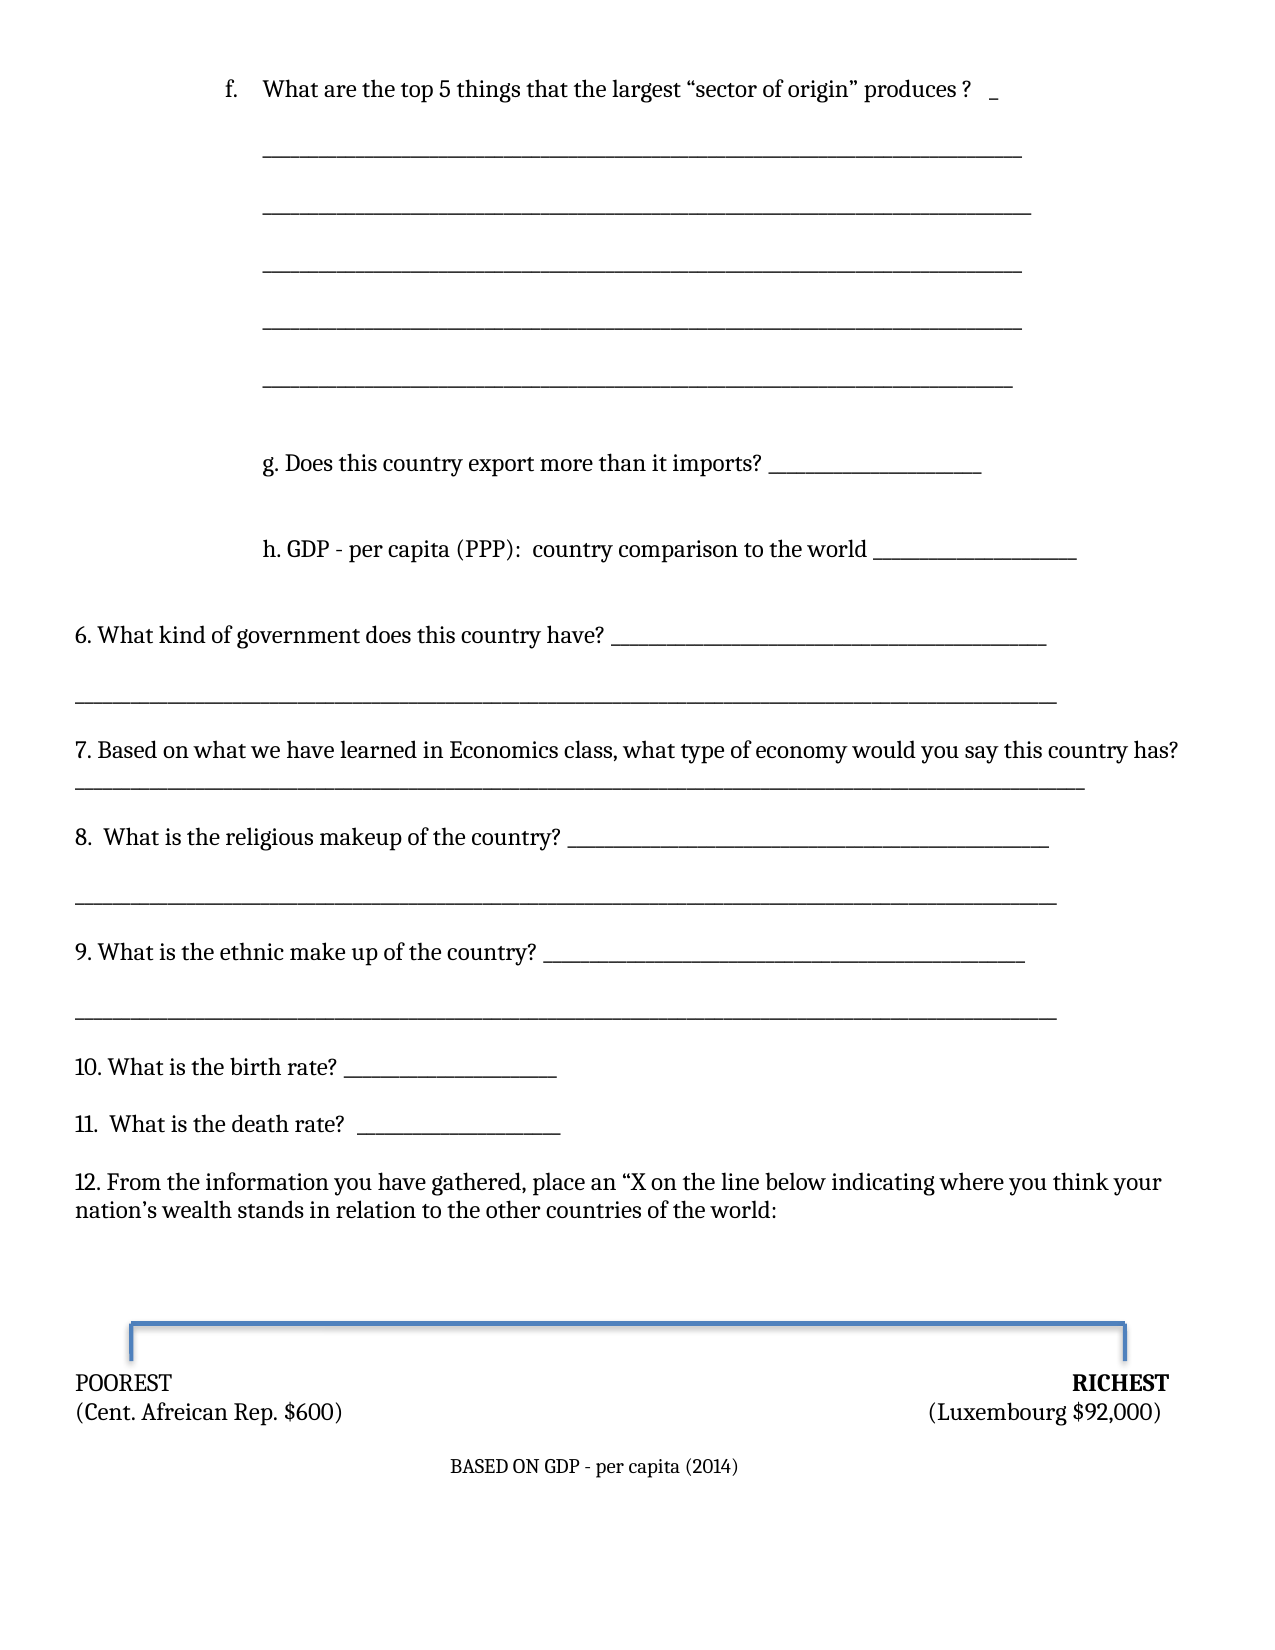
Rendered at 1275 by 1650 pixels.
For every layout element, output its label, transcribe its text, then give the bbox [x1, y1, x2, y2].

text 7. Based on what we have learned in Economics class, what type of economy would you say this country has? [75, 736, 1200, 765]
text h. GDP - per capita (PPP): country comparison to the world ______________________ [187, 535, 1200, 564]
list _________________________________________________________________________________ [262, 362, 1200, 391]
text __________________________________________________________________________________________________________ [75, 880, 1200, 909]
list __________________________________________________________________________________ [262, 247, 1200, 276]
text 10. What is the birth rate? _______________________ [75, 1052, 1200, 1081]
list __________________________________________________________________________________ [262, 132, 1200, 161]
text 12. From the information you have gathered, place an “X on the line below indicating where you think your nation’s wealth stands in relation to the other countries of the world: [75, 1167, 1200, 1225]
list g. Does this country export more than it imports? _______________________ [262, 449, 1200, 477]
text POOREST RICHEST (Cent. Afreican Rep. $600) (Luxembourg $92,000) [75, 1369, 1200, 1426]
text 6. What kind of government does this country have? _______________________________________________ [75, 621, 1200, 650]
text 11. What is the death rate? ______________________ [75, 1110, 1200, 1139]
text __________________________________________________________________________________________________________ [75, 995, 1200, 1024]
text _____________________________________________________________________________________________________________ [75, 765, 1200, 794]
text __________________________________________________________________________________________________________ [75, 679, 1200, 707]
text BASED ON GDP - per capita (2014) [375, 1455, 1200, 1479]
list __________________________________________________________________________________ [262, 305, 1200, 334]
list What are the top 5 things that the largest “sector of origin” produces ? _ [225, 75, 1200, 104]
text 8. What is the religious makeup of the country? ____________________________________________________ [75, 822, 1200, 851]
list ___________________________________________________________________________________ [262, 190, 1200, 219]
text 9. What is the ethnic make up of the country? ____________________________________________________ [75, 937, 1200, 966]
